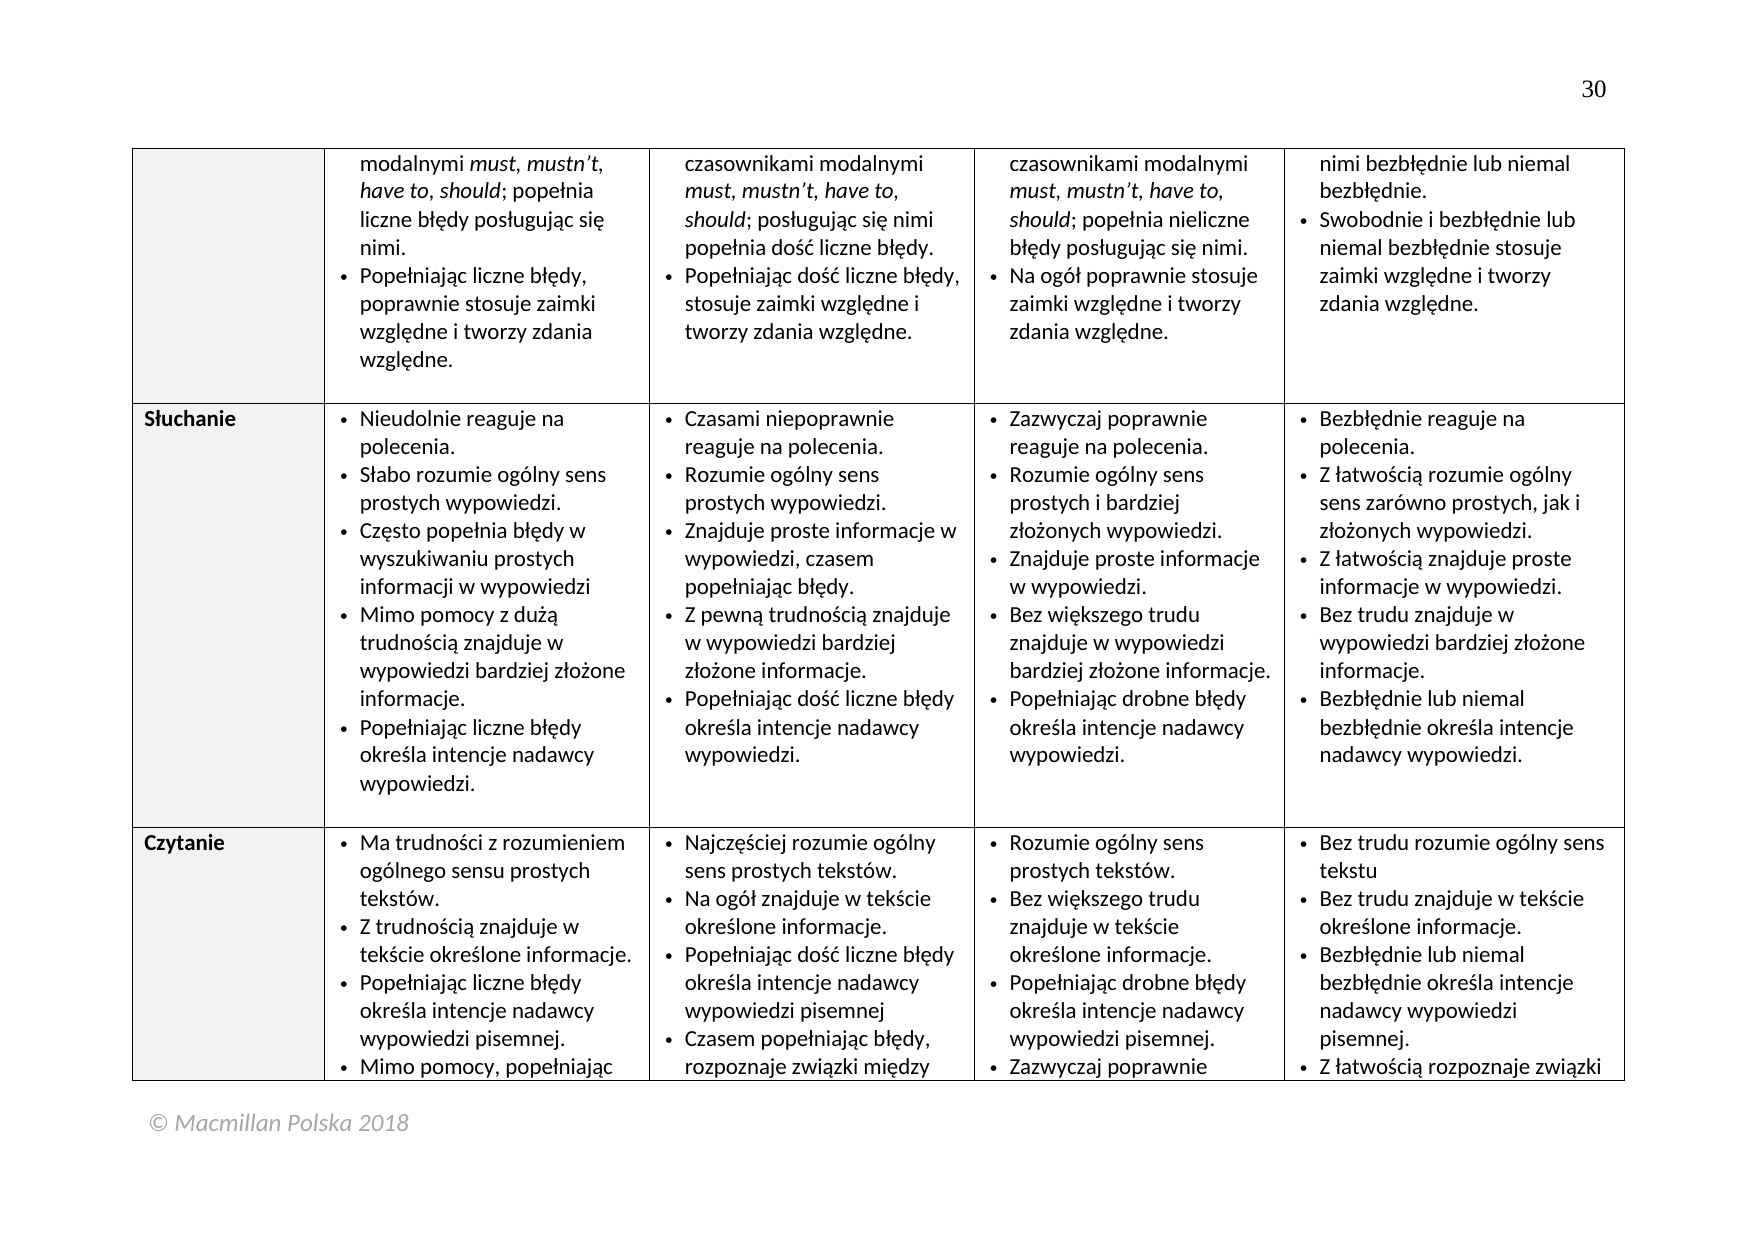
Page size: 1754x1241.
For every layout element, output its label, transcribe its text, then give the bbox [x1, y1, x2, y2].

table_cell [325, 828, 649, 1080]
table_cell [650, 828, 974, 1080]
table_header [1285, 149, 1624, 403]
table_cell Słuchanie [133, 404, 324, 827]
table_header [133, 149, 324, 403]
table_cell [975, 828, 1284, 1080]
table_cell Czytanie [133, 828, 324, 1080]
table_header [325, 149, 649, 403]
table_cell Nieudolnie reaguje na polecenia. Słabo rozumie ogólny sens prostych wypowiedzi. Często popełnia błędy w wyszukiwaniu prostych informacji w wypowiedzi Mimo pomocy z dużą trudnością znajduje w wypowiedzi bardziej złożone informacje. Popełniając liczne błędy określa intencje nadawcy wypowiedzi. [325, 404, 649, 827]
table_cell Czasami niepoprawnie reaguje na polecenia. Rozumie ogólny sens prostych wypowiedzi. Znajduje proste informacje w wypowiedzi, czasem popełniając błędy. Z pewną trudnością znajduje w wypowiedzi bardziej złożone informacje. Popełniając dość liczne błędy określa intencje nadawcy wypowiedzi. [650, 404, 974, 827]
table_cell Bezbłędnie reaguje na polecenia. Z łatwością rozumie ogólny sens zarówno prostych, jak i złożonych wypowiedzi. Z łatwością znajduje proste informacje w wypowiedzi. Bez trudu znajduje w wypowiedzi bardziej złożone informacje. Bezbłędnie lub niemal bezbłędnie określa intencje nadawcy wypowiedzi. [1285, 404, 1624, 827]
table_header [975, 149, 1284, 403]
table_cell Zazwyczaj poprawnie reaguje na polecenia. Rozumie ogólny sens prostych i bardziej złożonych wypowiedzi. Znajduje proste informacje w wypowiedzi. Bez większego trudu znajduje w wypowiedzi bardziej złożone informacje. Popełniając drobne błędy określa intencje nadawcy wypowiedzi. [975, 404, 1284, 827]
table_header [650, 149, 974, 403]
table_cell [1285, 828, 1624, 1080]
